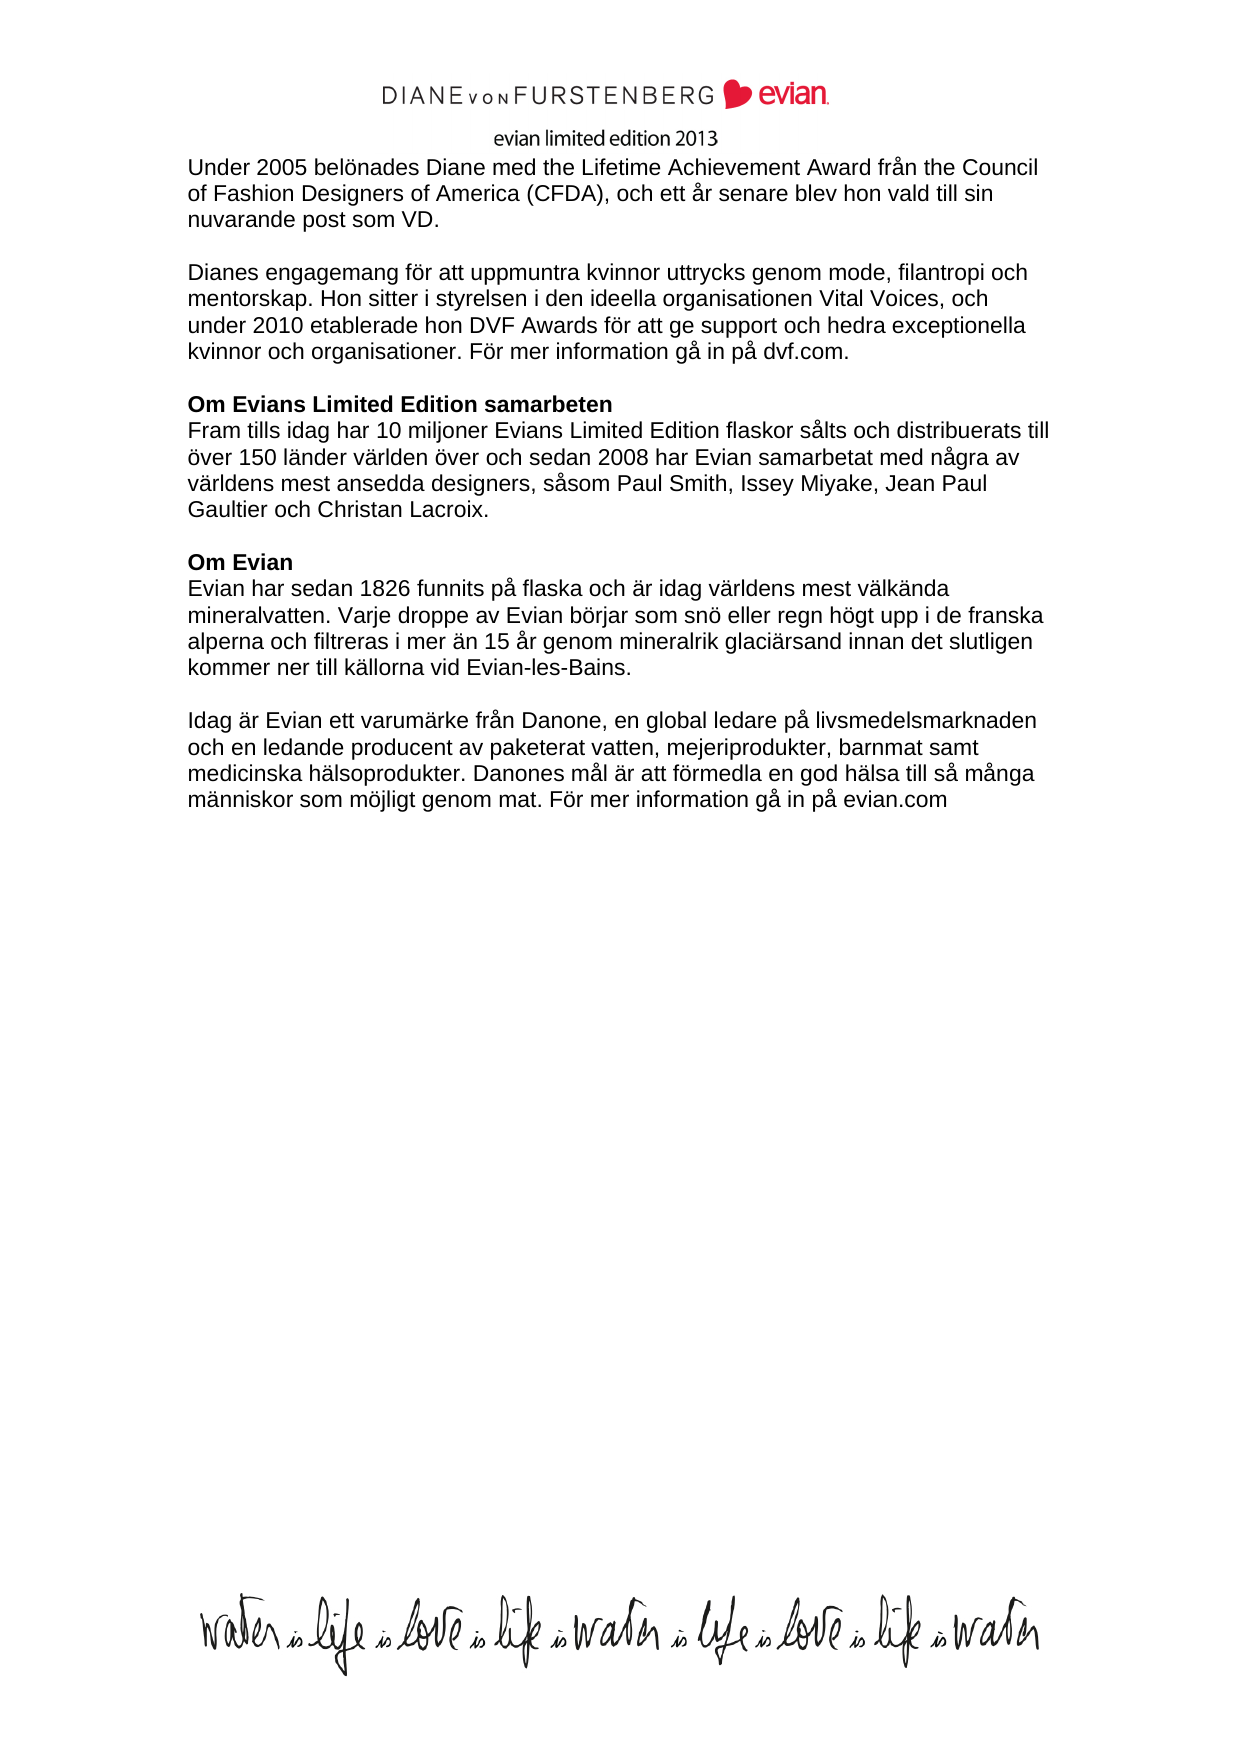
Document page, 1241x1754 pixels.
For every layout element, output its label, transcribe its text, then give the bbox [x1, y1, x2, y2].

picture [187, 1583, 1051, 1681]
text Om Evian [187, 549, 1053, 575]
text Evian har sedan 1826 funnits på flaska och är idag världens mest välkända mineralvatten. Varje droppe av Evian börjar som snö eller regn högt upp i de franska alperna och filtreras i mer än 15 år genom mineralrik glaciärsand innan det slutligen kommer ner till källorna vid Evian-les-Bains. [187, 575, 1053, 681]
text Under 2005 belönades Diane med the Lifetime Achievement Award från the Council of Fashion Designers of America (CFDA), och ett år senare blev hon vald till sin nuvarande post som VD. [187, 154, 1053, 233]
text Dianes engagemang för att uppmuntra kvinnor uttrycks genom mode, filantropi och mentorskap. Hon sitter i styrelsen i den ideella organisationen Vital Voices, och under 2010 etablerade hon DVF Awards för att ge support och hedra exceptionella kvinnor och organisationer. För mer information gå in på dvf.com. [187, 259, 1053, 364]
text Fram tills idag har 10 miljoner Evians Limited Edition flaskor sålts och distribuerats till över 150 länder världen över och sedan 2008 har Evian samarbetat med några av världens mest ansedda designers, såsom Paul Smith, Issey Miyake, Jean Paul Gaultier och Christan Lacroix. [187, 417, 1053, 523]
text Om Evians Limited Edition samarbeten [187, 391, 1053, 417]
picture [374, 73, 837, 154]
text Idag är Evian ett varumärke från Danone, en global ledare på livsmedelsmarknaden och en ledande producent av paketerat vatten, mejeriprodukter, barnmat samt medicinska hälsoprodukter. Danones mål är att förmedla en god hälsa till så många människor som möjligt genom mat. För mer information gå in på evian.com [187, 707, 1053, 812]
